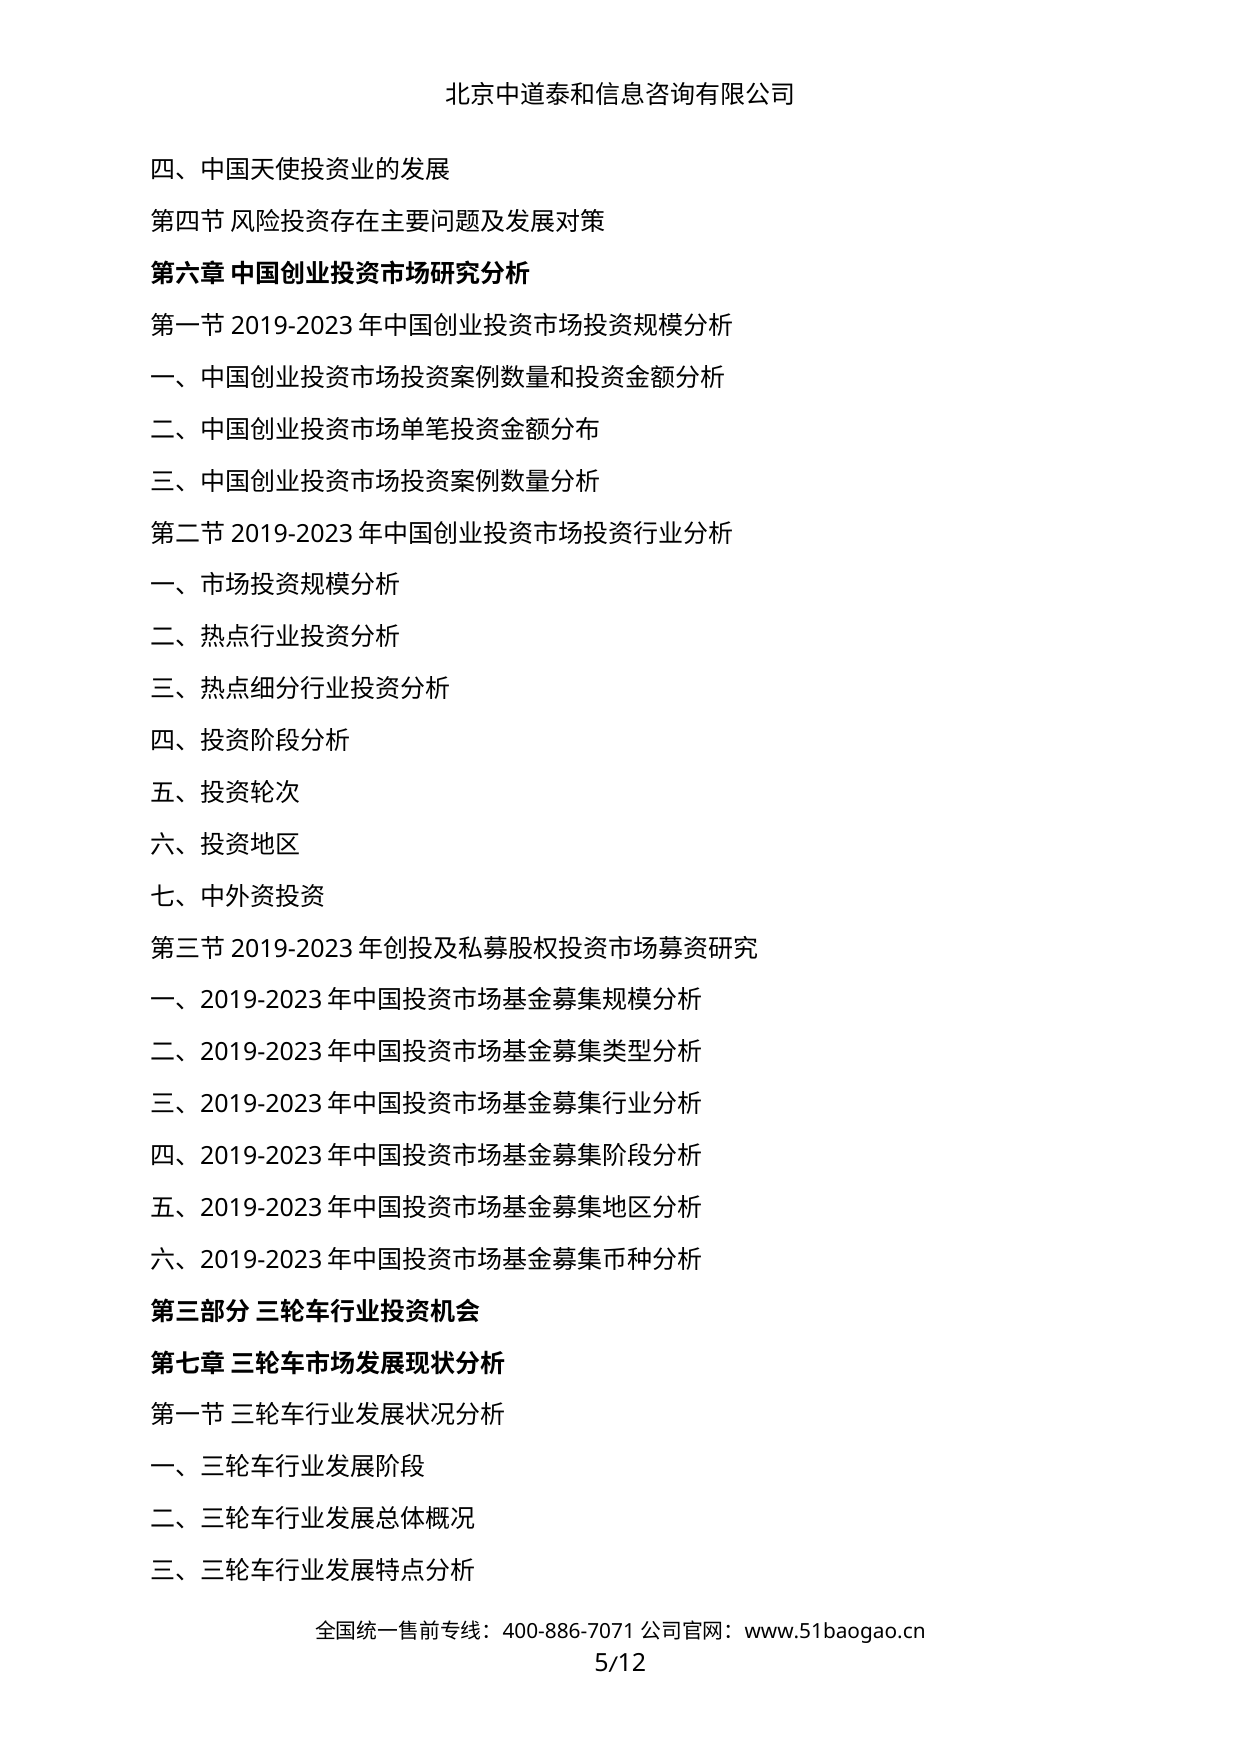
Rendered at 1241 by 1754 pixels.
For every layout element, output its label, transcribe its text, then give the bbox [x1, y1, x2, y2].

text 一、市场投资规模分析 [150, 565, 1090, 601]
text 第四节 风险投资存在主要问题及发展对策 [150, 202, 1090, 238]
text 三、2019-2023年中国投资市场基金募集行业分析 [150, 1084, 1090, 1120]
text 三、中国创业投资市场投资案例数量分析 [150, 461, 1090, 497]
text 七、中外资投资 [150, 876, 1090, 912]
text 一、中国创业投资市场投资案例数量和投资金额分析 [150, 357, 1090, 394]
text 一、2019-2023年中国投资市场基金募集规模分析 [150, 980, 1090, 1016]
text 五、2019-2023年中国投资市场基金募集地区分析 [150, 1187, 1090, 1224]
text 第七章 三轮车市场发展现状分析 [150, 1343, 1090, 1379]
text 第三部分 三轮车行业投资机会 [150, 1291, 1090, 1327]
text 五、投资轮次 [150, 772, 1090, 809]
text 第一节 2019-2023年中国创业投资市场投资规模分析 [150, 306, 1090, 342]
text 一、三轮车行业发展阶段 [150, 1447, 1090, 1483]
text 第三节 2019-2023年创投及私募股权投资市场募资研究 [150, 928, 1090, 964]
text 三、热点细分行业投资分析 [150, 669, 1090, 705]
text 三、三轮车行业发展特点分析 [150, 1551, 1090, 1587]
text 四、投资阶段分析 [150, 721, 1090, 757]
text 二、热点行业投资分析 [150, 617, 1090, 653]
text 第一节 三轮车行业发展状况分析 [150, 1395, 1090, 1431]
text 二、2019-2023年中国投资市场基金募集类型分析 [150, 1032, 1090, 1068]
text 第六章 中国创业投资市场研究分析 [150, 254, 1090, 290]
text 四、2019-2023年中国投资市场基金募集阶段分析 [150, 1136, 1090, 1172]
text 六、投资地区 [150, 824, 1090, 861]
text 四、中国天使投资业的发展 [150, 150, 1090, 186]
text 二、中国创业投资市场单笔投资金额分布 [150, 409, 1090, 446]
text 第二节 2019-2023年中国创业投资市场投资行业分析 [150, 513, 1090, 549]
text 二、三轮车行业发展总体概况 [150, 1499, 1090, 1535]
text 六、2019-2023年中国投资市场基金募集币种分析 [150, 1239, 1090, 1276]
